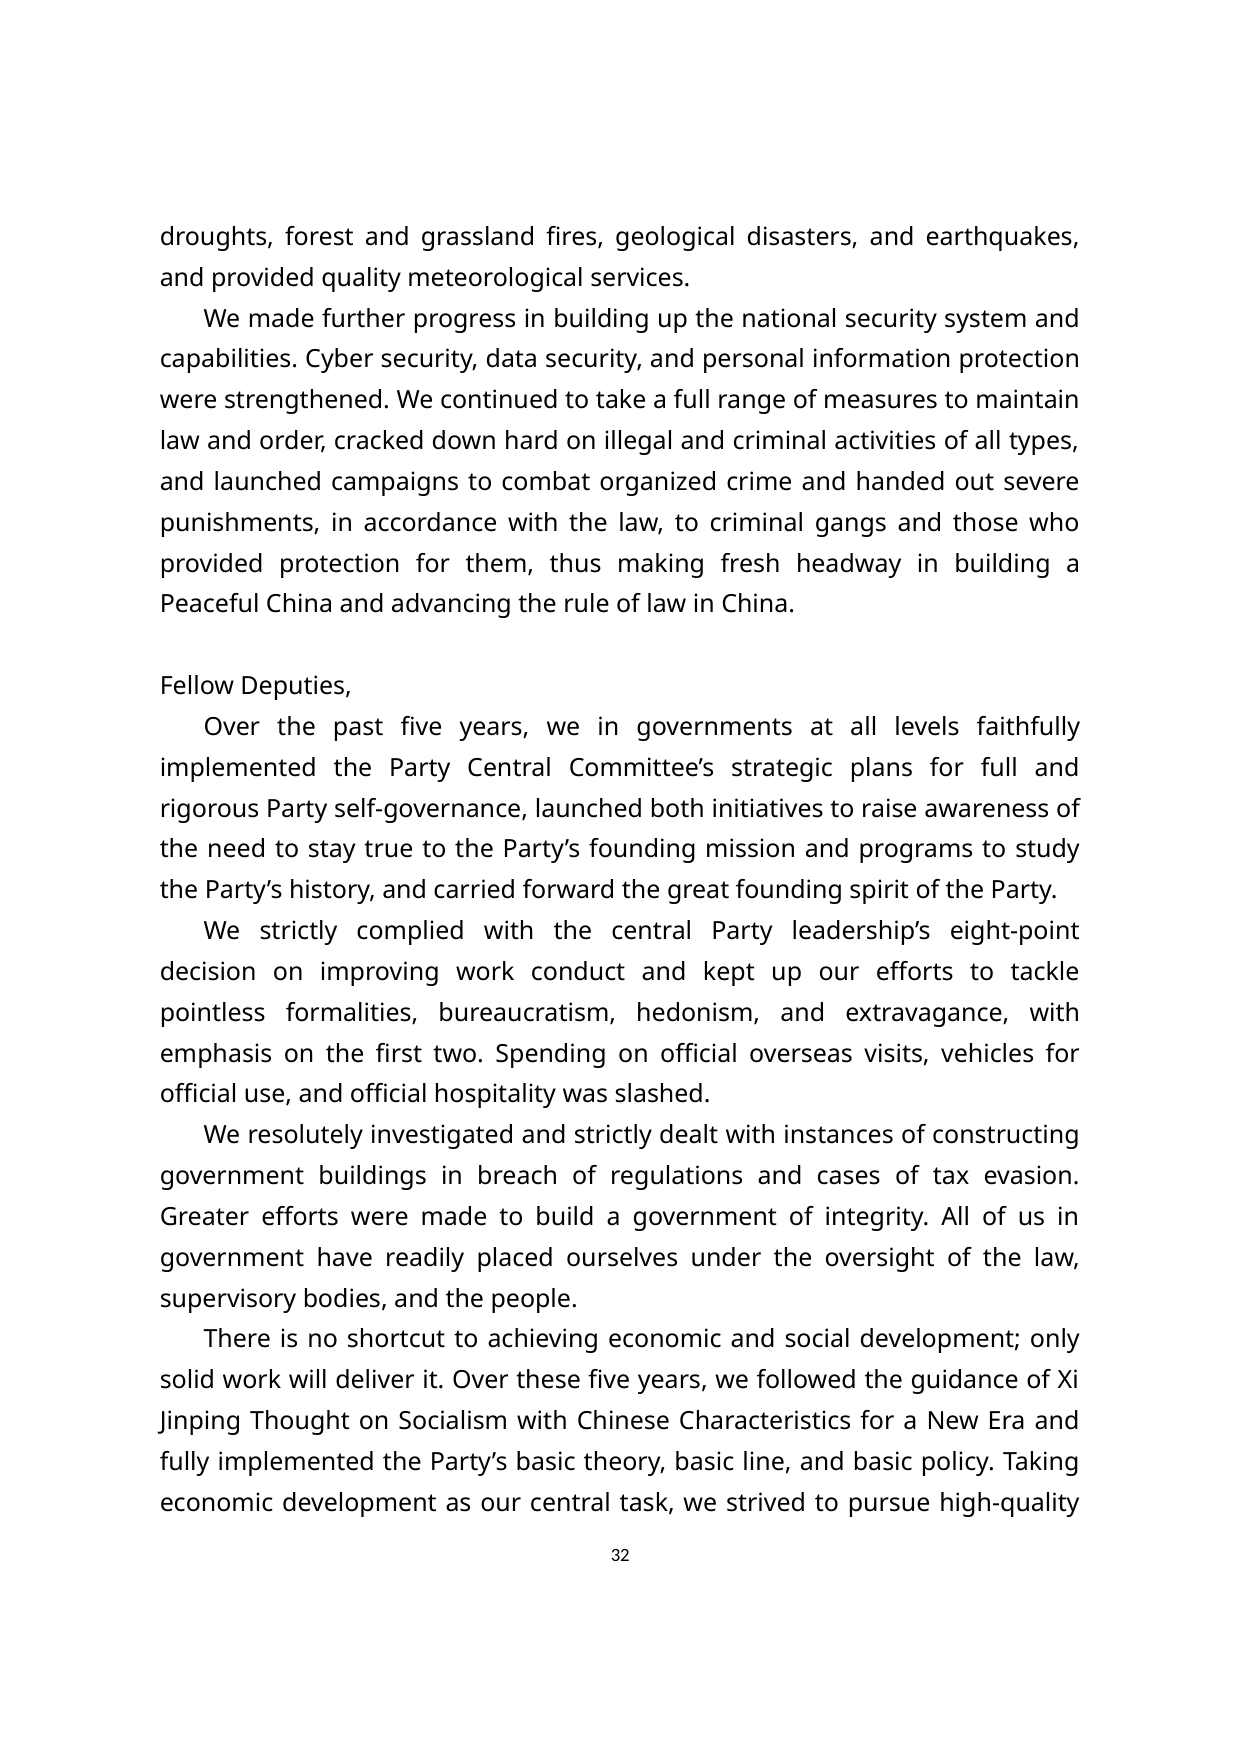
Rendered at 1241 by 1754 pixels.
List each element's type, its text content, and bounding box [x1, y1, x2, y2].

text We strictly complied with the central Party leadership’s eight-point decision on improving work conduct and kept up our efforts to tackle pointless formalities, bureaucratism, hedonism, and extravagance, with emphasis on the first two. Spending on official overseas visits, vehicles for official use, and official hospitality was slashed. [159, 913, 1081, 1110]
text We resolutely investigated and strictly dealt with instances of constructing government buildings in breach of regulations and cases of tax evasion. Greater efforts were made to build a government of integrity. All of us in government have readily placed ourselves under the oversight of the law, supervisory bodies, and the people. [159, 1117, 1081, 1314]
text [159, 218, 1081, 293]
text Fellow Deputies, [159, 668, 1081, 702]
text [159, 1321, 1081, 1518]
text We made further progress in building up the national security system and capabilities. Cyber security, data security, and personal information protection were strengthened. We continued to take a full range of measures to maintain law and order, cracked down hard on illegal and criminal activities of all types, and launched campaigns to combat organized crime and handed out severe punishments, in accordance with the law, to criminal gangs and those who provided protection for them, thus making fresh headway in building a Peaceful China and advancing the rule of law in China. [159, 300, 1081, 620]
text Over the past five years, we in governments at all levels faithfully implemented the Party Central Committee’s strategic plans for full and rigorous Party self-governance, launched both initiatives to raise awareness of the need to stay true to the Party’s founding mission and programs to study the Party’s history, and carried forward the great founding spirit of the Party. [159, 708, 1081, 906]
